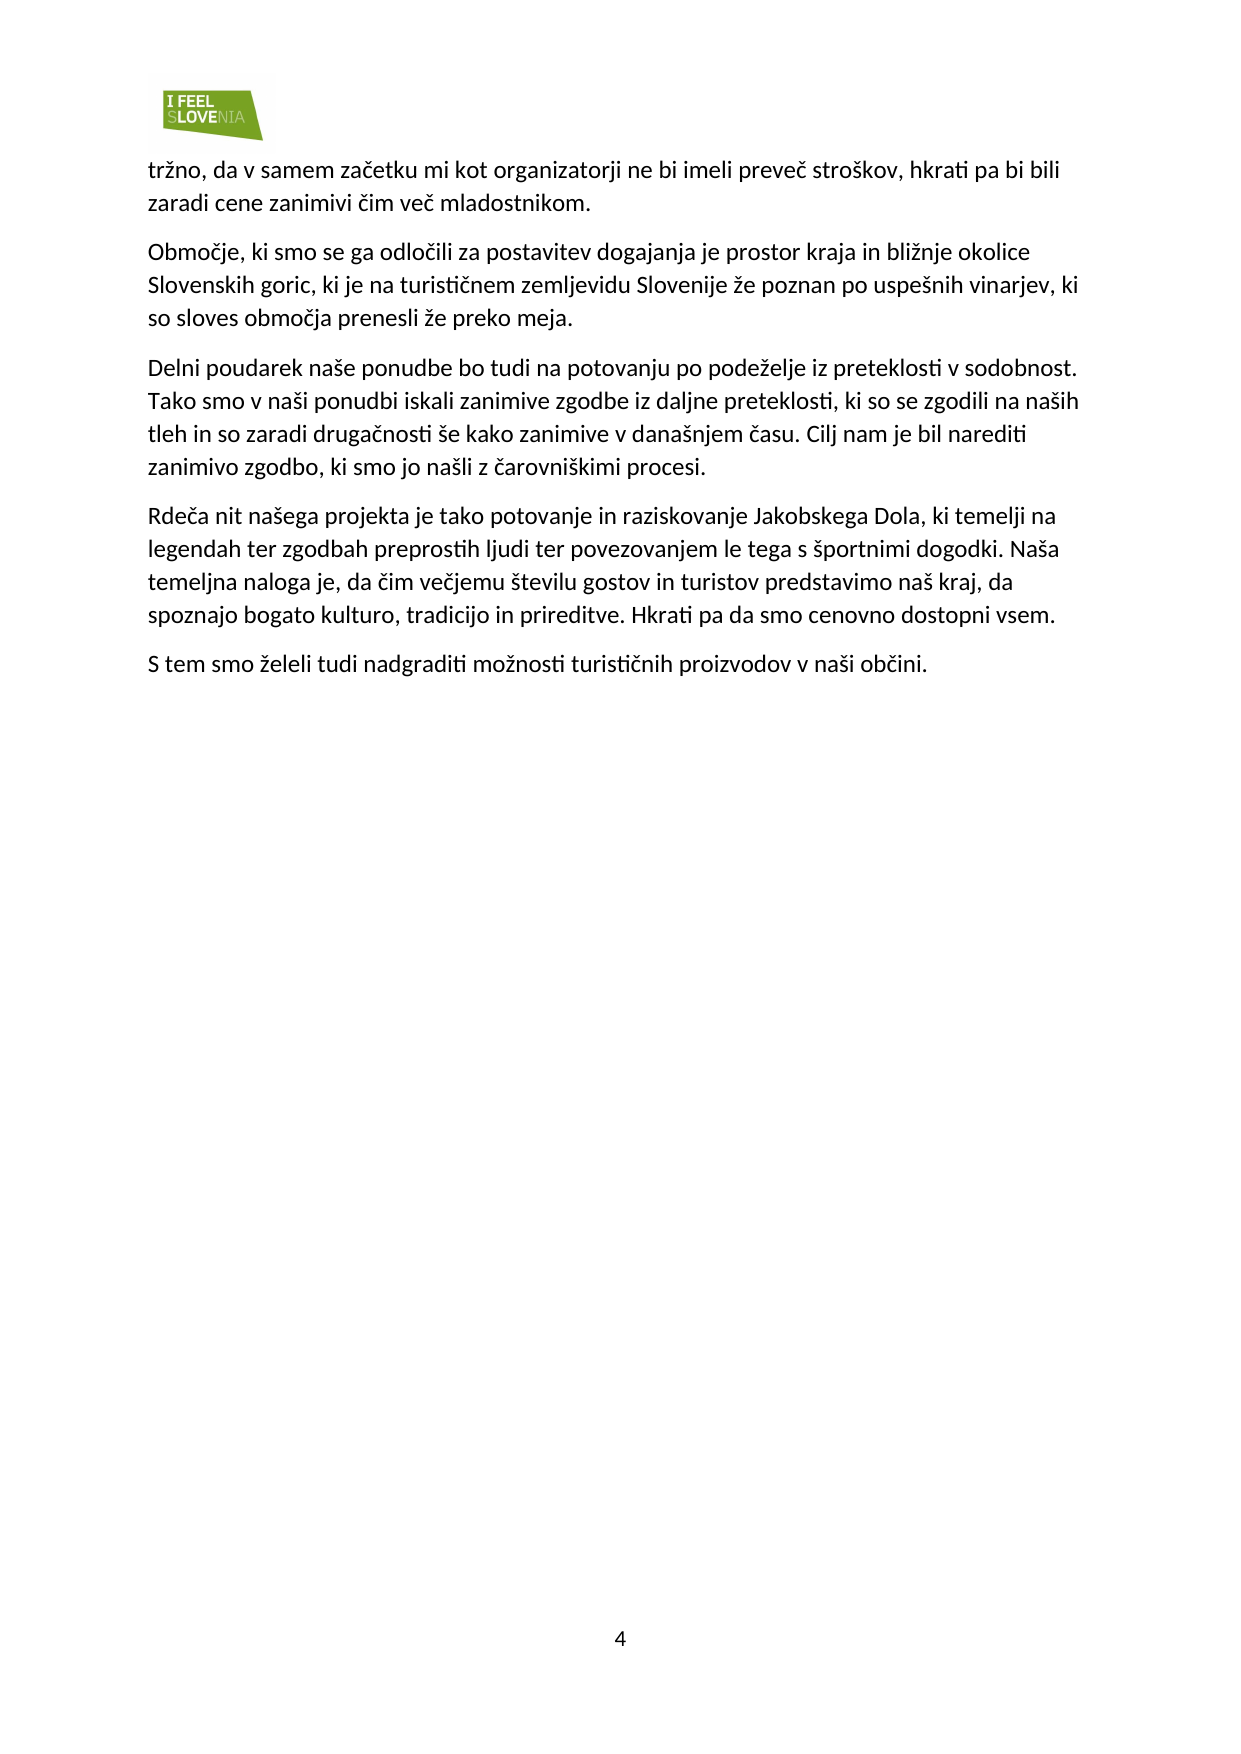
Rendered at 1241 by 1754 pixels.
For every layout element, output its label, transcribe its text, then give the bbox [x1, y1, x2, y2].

text S tem smo želeli tudi nadgraditi možnosti turističnih proizvodov v naši občini. [148, 648, 1093, 679]
text Območje, ki smo se ga odločili za postavitev dogajanja je prostor kraja in bližnje okolice Slovenskih goric, ki je na turističnem zemljevidu Slovenije že poznan po uspešnih vinarjev, ki so sloves območja prenesli že preko meja. [148, 236, 1093, 333]
text Rdeča nit našega projekta je tako potovanje in raziskovanje Jakobskega Dola, ki temelji na legendah ter zgodbah preprostih ljudi ter povezovanjem le tega s športnimi dogodki. Naša temeljna naloga je, da čim večjemu številu gostov in turistov predstavimo naš kraj, da spoznajo bogato kulturo, tradicijo in prireditve. Hkrati pa da smo cenovno dostopni vsem. [148, 500, 1093, 629]
picture [147, 73, 276, 154]
text Delni poudarek naše ponudbe bo tudi na potovanju po podeželje iz preteklosti v sodobnost. Tako smo v naši ponudbi iskali zanimive zgodbe iz daljne preteklosti, ki so se zgodili na naših tleh in so zaradi drugačnosti še kako zanimive v današnjem času. Cilj nam je bil narediti zanimivo zgodbo, ki smo jo našli z čarovniškimi procesi. [148, 352, 1093, 481]
